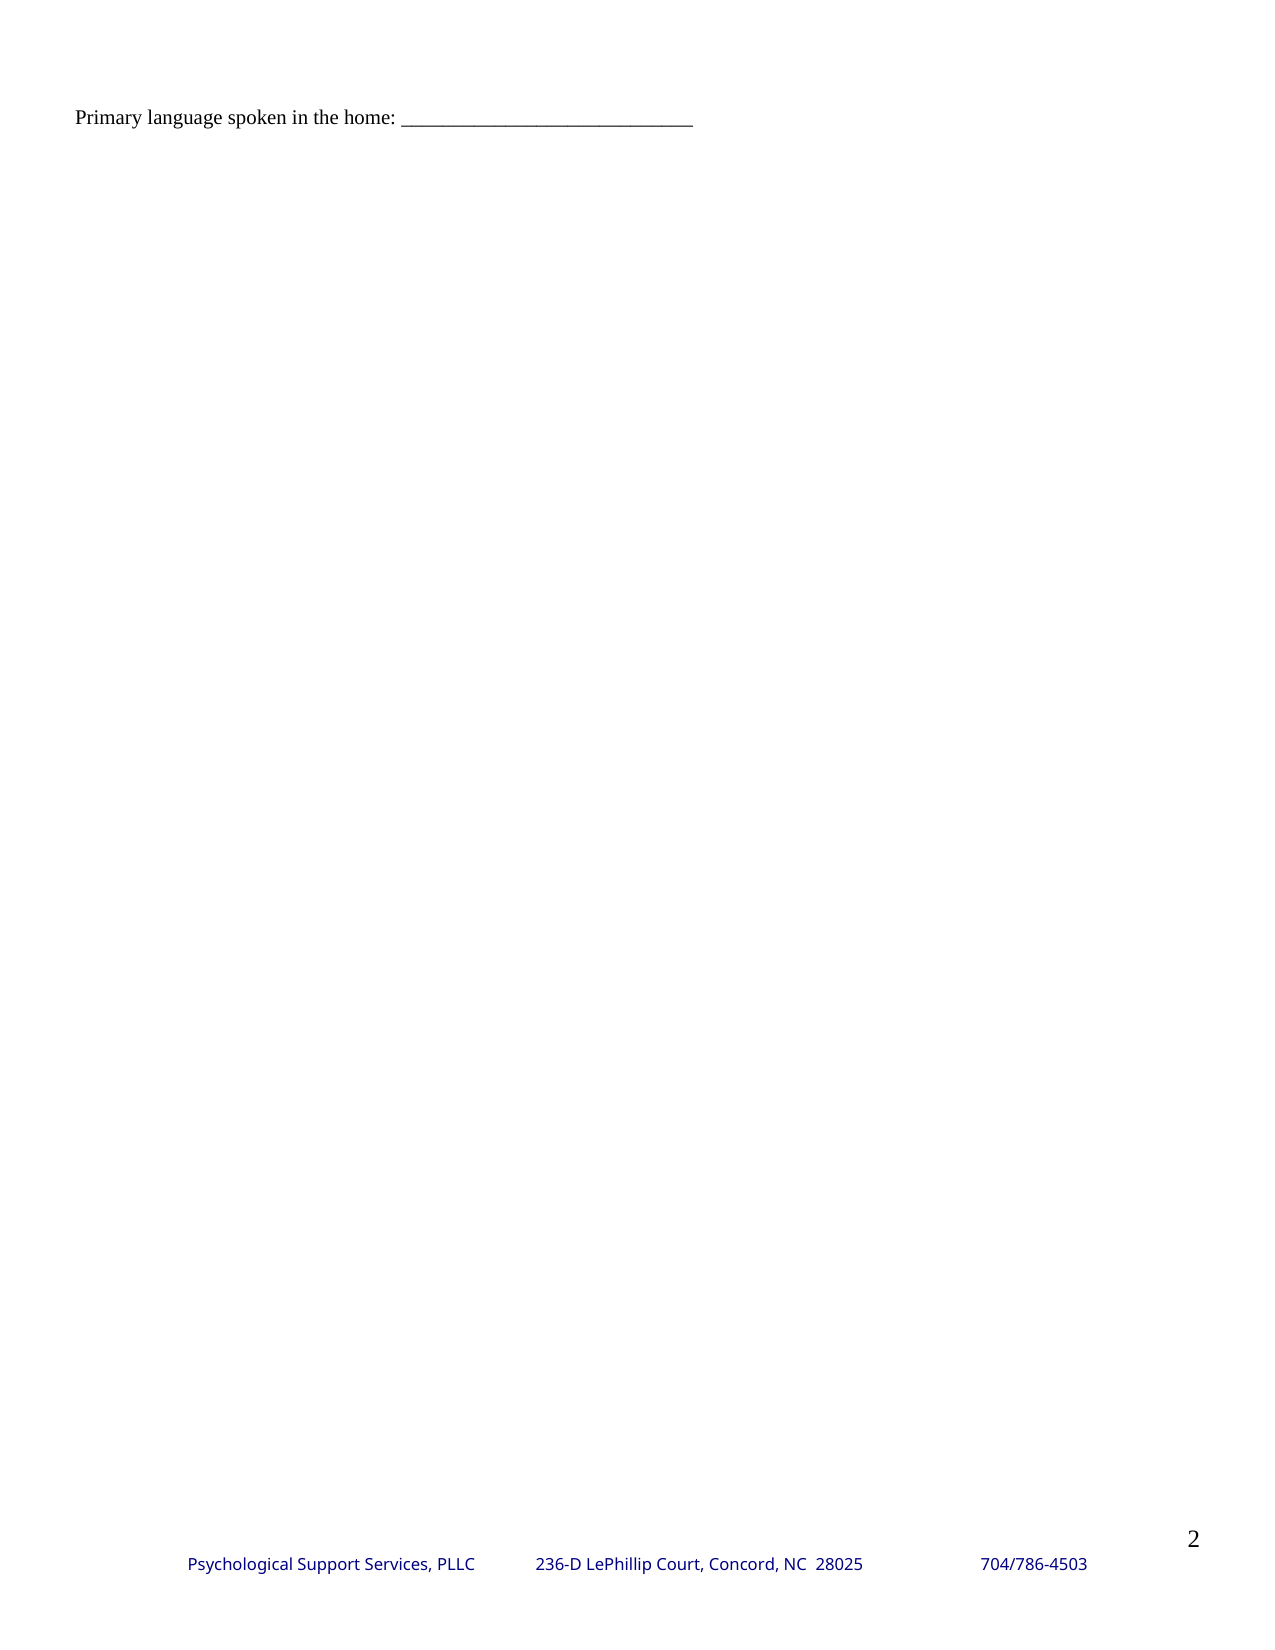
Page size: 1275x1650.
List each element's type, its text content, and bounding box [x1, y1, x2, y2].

text Primary language spoken in the home: ____________________________ [75, 81, 1200, 158]
